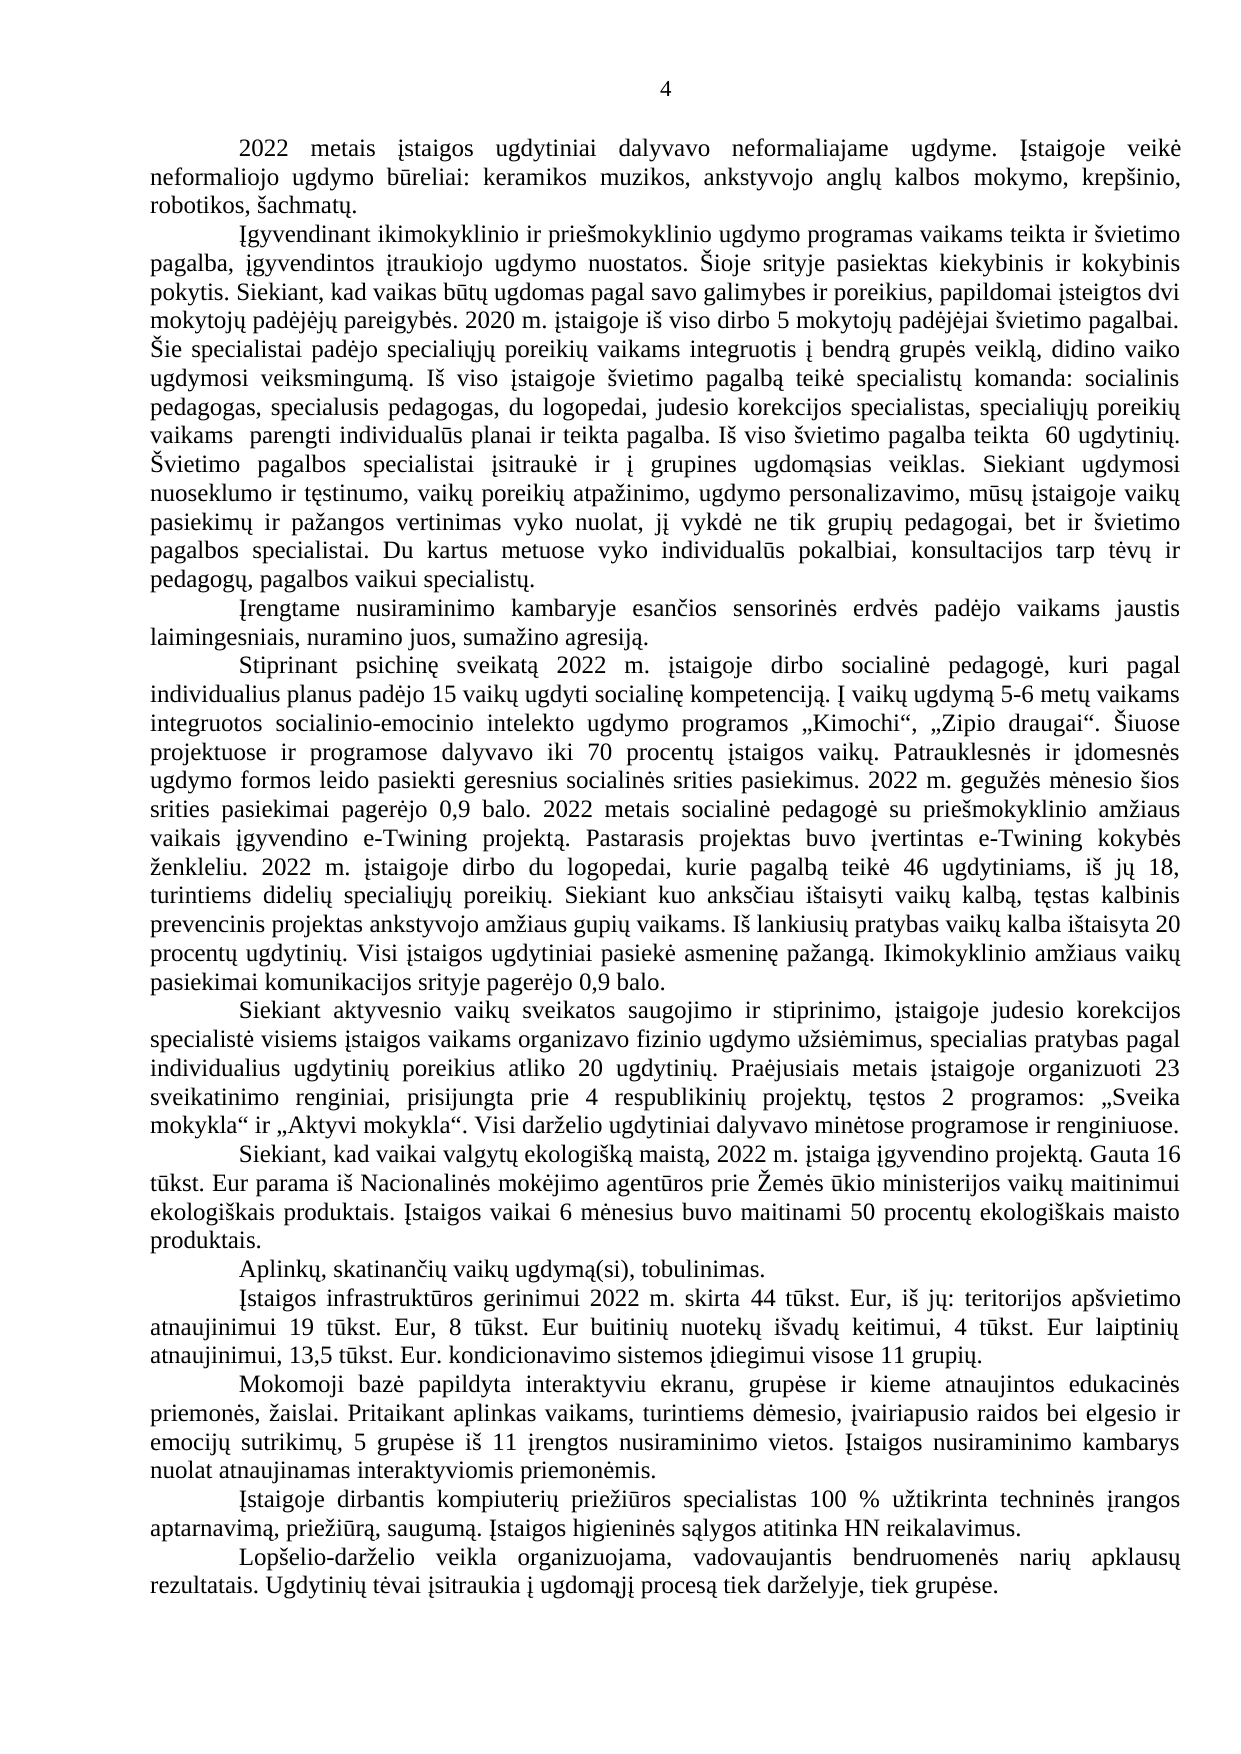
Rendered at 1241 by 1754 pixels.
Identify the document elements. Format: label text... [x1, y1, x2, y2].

text Siekiant aktyvesnio vaikų sveikatos saugojimo ir stiprinimo, įstaigoje judesio korekcijos specialistė visiems įstaigos vaikams organizavo fizinio ugdymo užsiėmimus, specialias pratybas pagal individualius ugdytinių poreikius atliko 20 ugdytinių. Praėjusiais metais įstaigoje organizuoti 23 sveikatinimo renginiai, prisijungta prie 4 respublikinių projektų, tęstos 2 programos: „Sveika mokykla“ ir „Aktyvi mokykla“. Visi darželio ugdytiniai dalyvavo minėtose programose ir renginiuose. [150, 995, 1181, 1139]
text Lopšelio-darželio veikla organizuojama, vadovaujantis bendruomenės narių apklausų rezultatais. Ugdytinių tėvai įsitraukia į ugdomąjį procesą tiek darželyje, tiek grupėse. [150, 1542, 1181, 1599]
text Stiprinant psichinę sveikatą 2022 m. įstaigoje dirbo socialinė pedagogė, kuri pagal individualius planus padėjo 15 vaikų ugdyti socialinę kompetenciją. Į vaikų ugdymą 5-6 metų vaikams integruotos socialinio-emocinio intelekto ugdymo programos „Kimochi“, „Zipio draugai“. Šiuose projektuose ir programose dalyvavo iki 70 procentų įstaigos vaikų. Patrauklesnės ir įdomesnės ugdymo formos leido pasiekti geresnius socialinės srities pasiekimus. 2022 m. gegužės mėnesio šios srities pasiekimai pagerėjo 0,9 balo. 2022 metais socialinė pedagogė su priešmokyklinio amžiaus vaikais įgyvendino e-Twining projektą. Pastarasis projektas buvo įvertintas e-Twining kokybės ženkleliu. 2022 m. įstaigoje dirbo du logopedai, kurie pagalbą teikė 46 ugdytiniams, iš jų 18, turintiems didelių specialiųjų poreikių. Siekiant kuo anksčiau ištaisyti vaikų kalbą, tęstas kalbinis prevencinis projektas ankstyvojo amžiaus gupių vaikams. Iš lankiusių pratybas vaikų kalba ištaisyta 20 procentų ugdytinių. Visi įstaigos ugdytiniai pasiekė asmeninę pažangą. Ikimokyklinio amžiaus vaikų pasiekimai komunikacijos srityje pagerėjo 0,9 balo. [150, 650, 1181, 995]
text Aplinkų, skatinančių vaikų ugdymą(si), tobulinimas. [150, 1254, 1181, 1283]
text 2022 metais įstaigos ugdytiniai dalyvavo neformaliajame ugdyme. Įstaigoje veikė neformaliojo ugdymo būreliai: keramikos muzikos, ankstyvojo anglų kalbos mokymo, krepšinio, robotikos, šachmatų. [150, 133, 1181, 219]
text Įstaigos infrastruktūros gerinimui 2022 m. skirta 44 tūkst. Eur, iš jų: teritorijos apšvietimo atnaujinimui 19 tūkst. Eur, 8 tūkst. Eur buitinių nuotekų išvadų keitimui, 4 tūkst. Eur laiptinių atnaujinimui, 13,5 tūkst. Eur. kondicionavimo sistemos įdiegimui visose 11 grupių. [150, 1283, 1181, 1369]
text Siekiant, kad vaikai valgytų ekologišką maistą, 2022 m. įstaiga įgyvendino projektą. Gauta 16 tūkst. Eur parama iš Nacionalinės mokėjimo agentūros prie Žemės ūkio ministerijos vaikų maitinimui ekologiškais produktais. Įstaigos vaikai 6 mėnesius buvo maitinami 50 procentų ekologiškais maisto produktais. [150, 1139, 1181, 1254]
text Įstaigoje dirbantis kompiuterių priežiūros specialistas 100 % užtikrinta techninės įrangos aptarnavimą, priežiūrą, saugumą. Įstaigos higieninės sąlygos atitinka HN reikalavimus. [150, 1484, 1181, 1542]
text Mokomoji bazė papildyta interaktyviu ekranu, grupėse ir kieme atnaujintos edukacinės priemonės, žaislai. Pritaikant aplinkas vaikams, turintiems dėmesio, įvairiapusio raidos bei elgesio ir emocijų sutrikimų, 5 grupėse iš 11 įrengtos nusiraminimo vietos. Įstaigos nusiraminimo kambarys nuolat atnaujinamas interaktyviomis priemonėmis. [150, 1369, 1181, 1484]
text Įgyvendinant ikimokyklinio ir priešmokyklinio ugdymo programas vaikams teikta ir švietimo pagalba, įgyvendintos įtraukiojo ugdymo nuostatos. Šioje srityje pasiektas kiekybinis ir kokybinis pokytis. Siekiant, kad vaikas būtų ugdomas pagal savo galimybes ir poreikius, papildomai įsteigtos dvi mokytojų padėjėjų pareigybės. 2020 m. įstaigoje iš viso dirbo 5 mokytojų padėjėjai švietimo pagalbai. Šie specialistai padėjo specialiųjų poreikių vaikams integruotis į bendrą grupės veiklą, didino vaiko ugdymosi veiksmingumą. Iš viso įstaigoje švietimo pagalbą teikė specialistų komanda: socialinis pedagogas, specialusis pedagogas, du logopedai, judesio korekcijos specialistas, specialiųjų poreikių vaikams parengti individualūs planai ir teikta pagalba. Iš viso švietimo pagalba teikta 60 ugdytinių. Švietimo pagalbos specialistai įsitraukė ir į grupines ugdomąsias veiklas. Siekiant ugdymosi nuoseklumo ir tęstinumo, vaikų poreikių atpažinimo, ugdymo personalizavimo, mūsų įstaigoje vaikų pasiekimų ir pažangos vertinimas vyko nuolat, jį vykdė ne tik grupių pedagogai, bet ir švietimo pagalbos specialistai. Du kartus metuose vyko individualūs pokalbiai, konsultacijos tarp tėvų ir pedagogų, pagalbos vaikui specialistų. [150, 219, 1181, 593]
text Įrengtame nusiraminimo kambaryje esančios sensorinės erdvės padėjo vaikams jaustis laimingesniais, nuramino juos, sumažino agresiją. [150, 593, 1181, 650]
